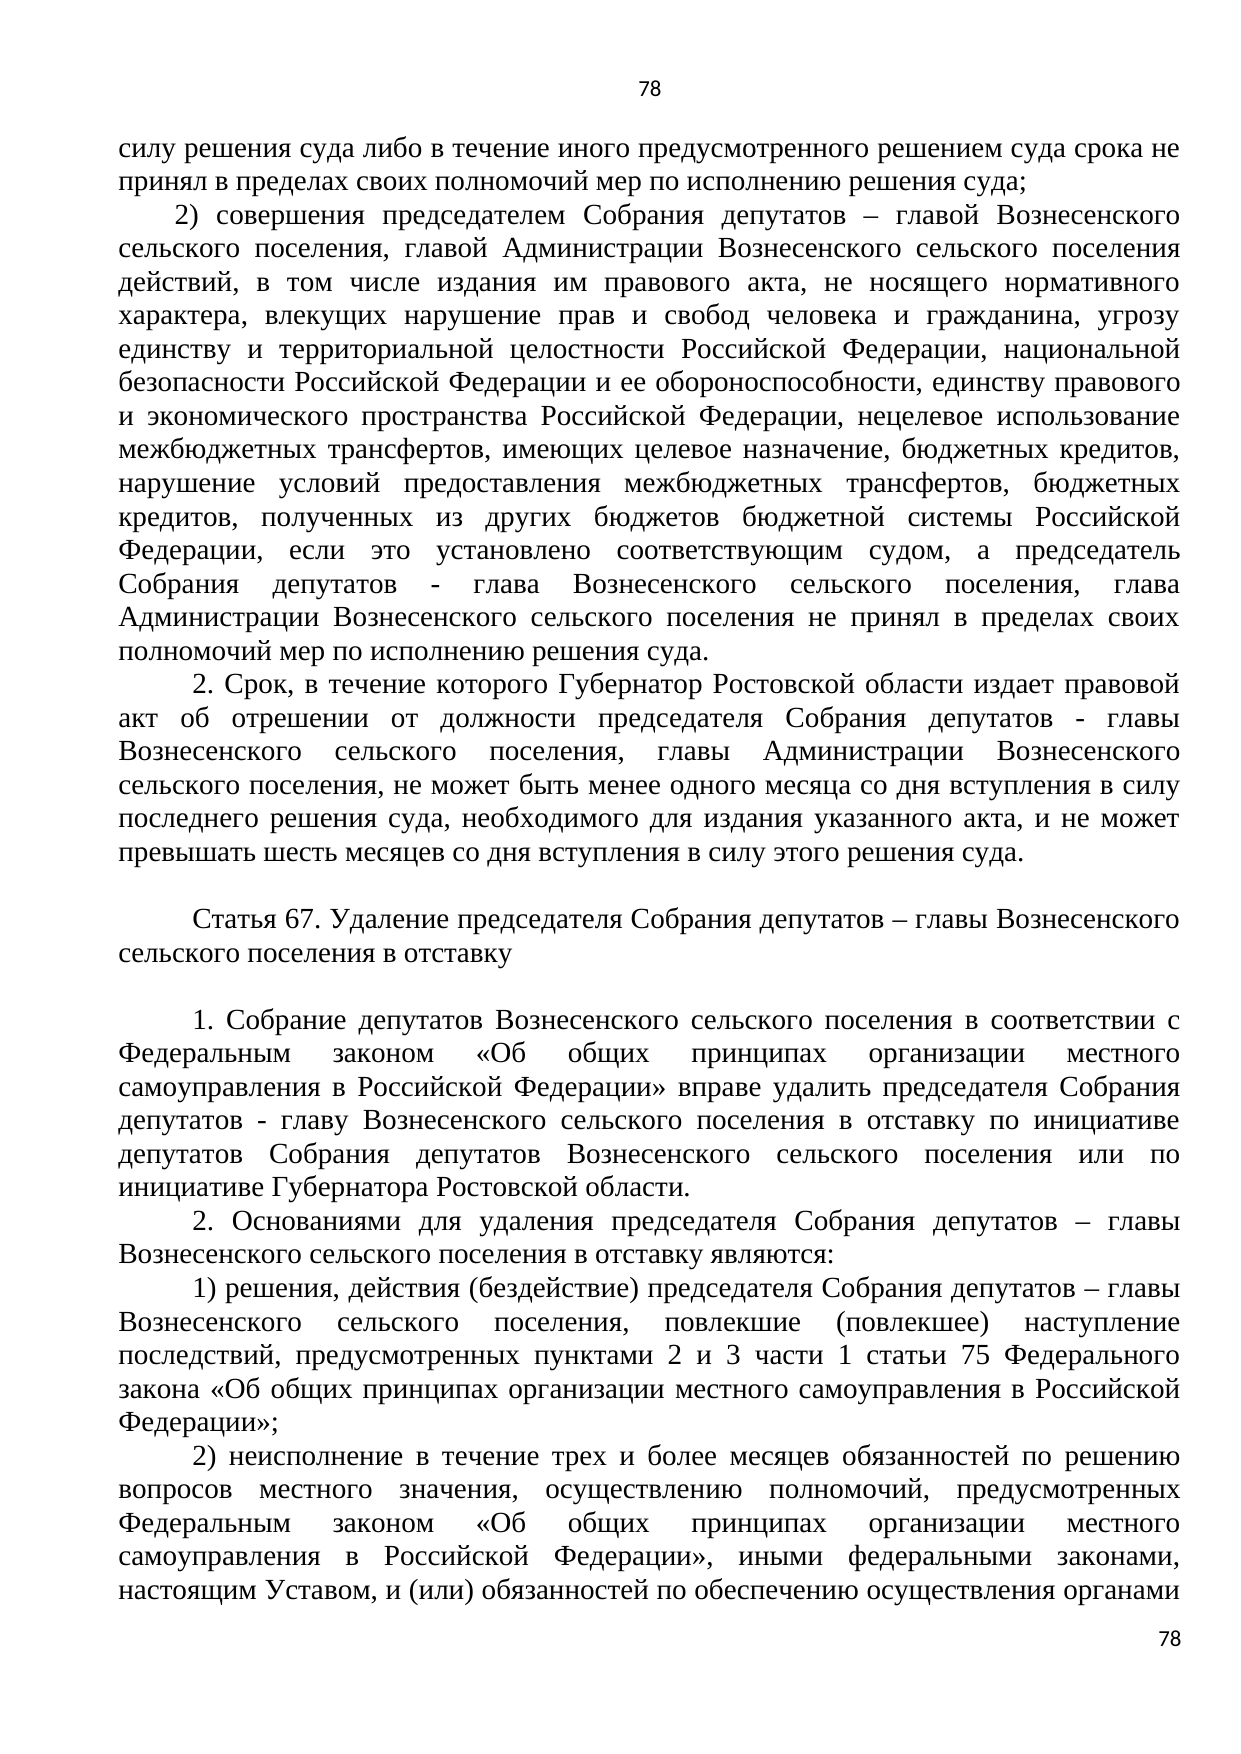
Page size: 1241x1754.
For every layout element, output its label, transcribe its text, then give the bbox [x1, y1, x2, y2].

text 1. Собрание депутатов Вознесенского сельского поселения в соответствии с Федеральным законом «Об общих принципах организации местного самоуправления в Российской Федерации» вправе удалить председателя Собрания депутатов - главу Вознесенского сельского поселения в отставку по инициативе депутатов Собрания депутатов Вознесенского сельского поселения или по инициативе Губернатора Ростовской области. [118, 1002, 1181, 1203]
text Статья 67. Удаление председателя Собрания депутатов – главы Вознесенского сельского поселения в отставку [118, 901, 1181, 968]
text 2. Основаниями для удаления председателя Собрания депутатов – главы Вознесенского сельского поселения в отставку являются: [118, 1203, 1181, 1270]
text 1) решения, действия (бездействие) председателя Собрания депутатов – главы Вознесенского сельского поселения, повлекшие (повлекшее) наступление последствий, предусмотренных пунктами 2 и 3 части 1 статьи 75 Федерального закона «Об общих принципах организации местного самоуправления в Российской Федерации»; [118, 1270, 1181, 1438]
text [118, 130, 1181, 197]
text 2) совершения председателем Собрания депутатов – главой Вознесенского сельского поселения, главой Администрации Вознесенского сельского поселения действий, в том числе издания им правового акта, не носящего нормативного характера, влекущих нарушение прав и свобод человека и гражданина, угрозу единству и территориальной целостности Российской Федерации, национальной безопасности Российской Федерации и ее обороноспособности, единству правового и экономического пространства Российской Федерации, нецелевое использование межбюджетных трансфертов, имеющих целевое назначение, бюджетных кредитов, нарушение условий предоставления межбюджетных трансфертов, бюджетных кредитов, полученных из других бюджетов бюджетной системы Российской Федерации, если это установлено соответствующим судом, а председатель Собрания депутатов - глава Вознесенского сельского поселения, глава Администрации Вознесенского сельского поселения не принял в пределах своих полномочий мер по исполнению решения суда. [118, 197, 1181, 666]
text 2. Срок, в течение которого Губернатор Ростовской области издает правовой акт об отрешении от должности председателя Собрания депутатов - главы Вознесенского сельского поселения, главы Администрации Вознесенского сельского поселения, не может быть менее одного месяца со дня вступления в силу последнего решения суда, необходимого для издания указанного акта, и не может превышать шесть месяцев со дня вступления в силу этого решения суда. [118, 666, 1181, 868]
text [118, 1438, 1181, 1606]
